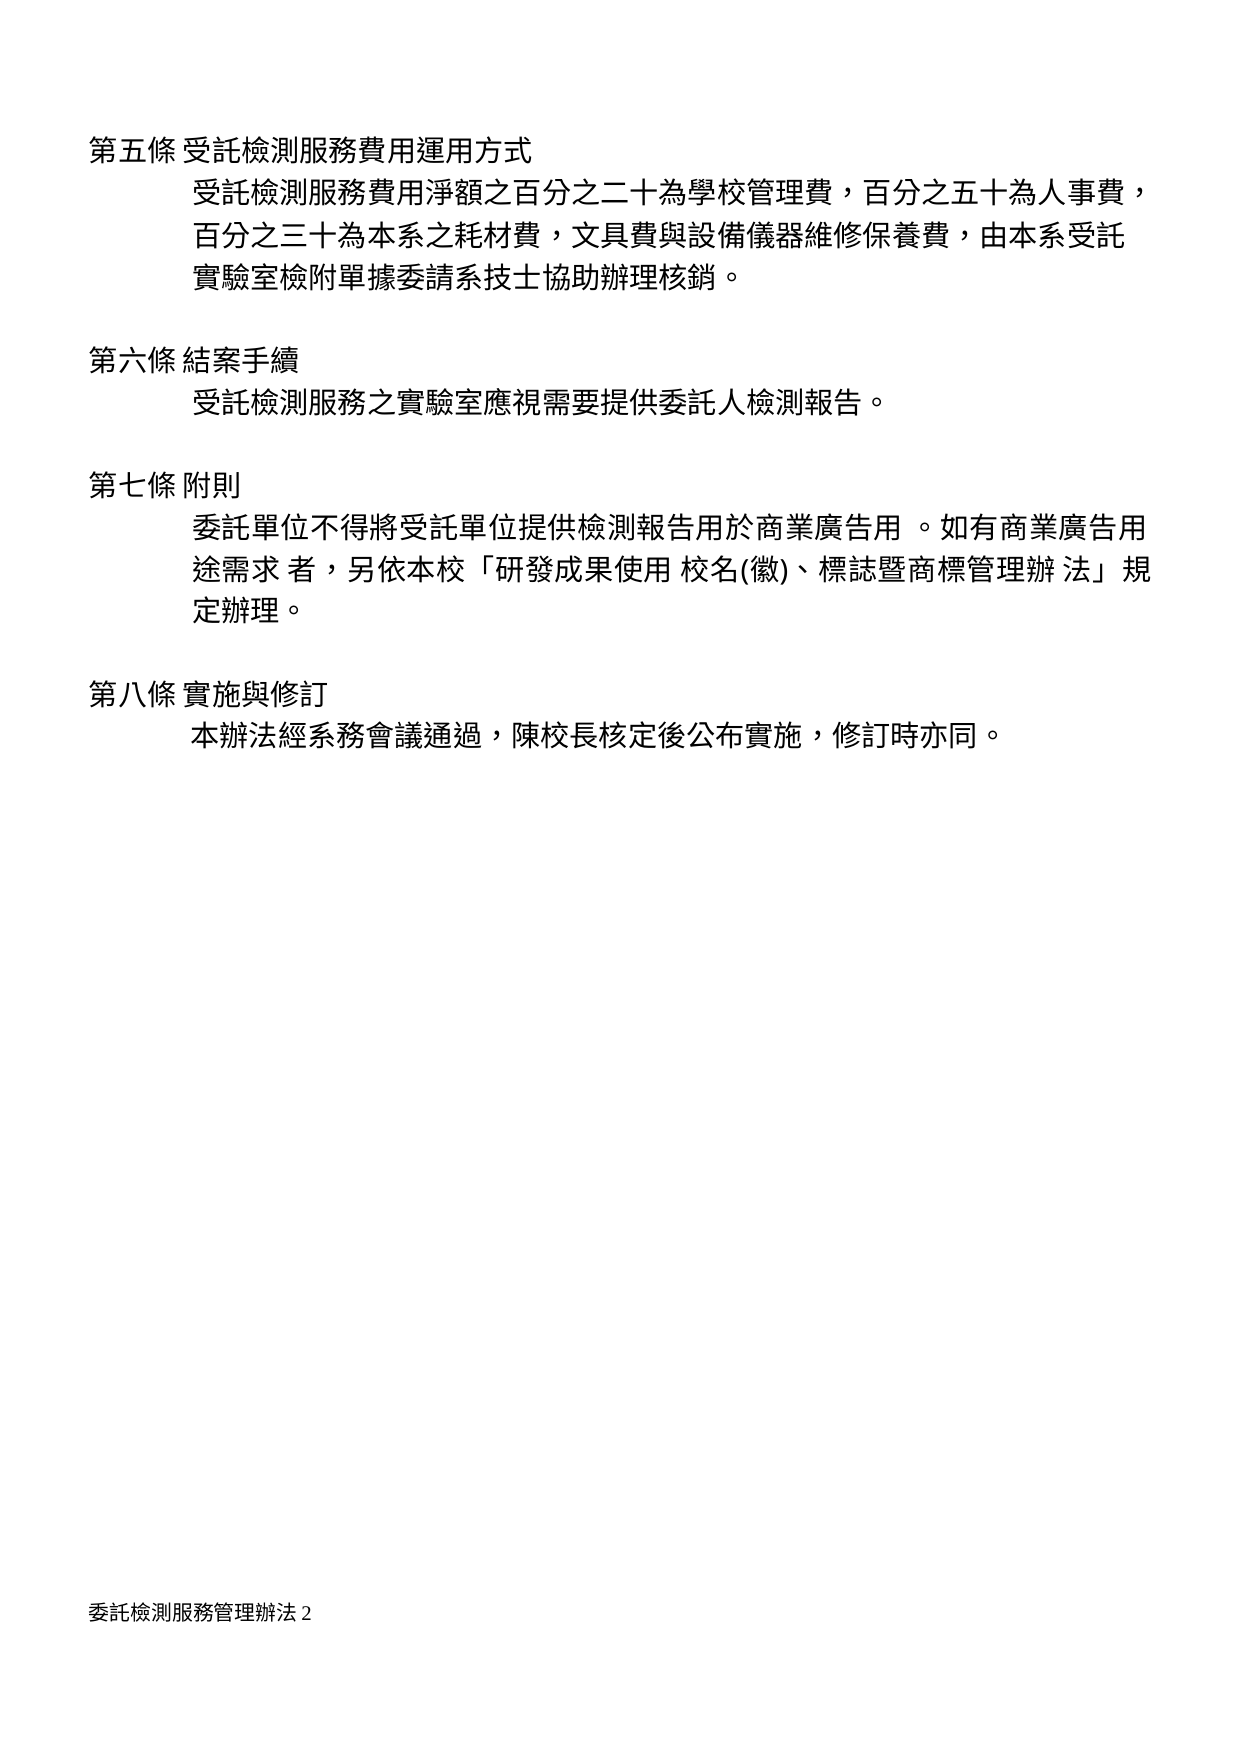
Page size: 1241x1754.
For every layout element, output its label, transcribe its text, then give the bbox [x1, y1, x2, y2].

text 本辦法經系務會議通過，陳校長核定後公布實施，修訂時亦同。 [190, 713, 1152, 755]
text 第六條 結案手續 [89, 338, 1152, 380]
text 第五條 受託檢測服務費用運用方式 [89, 128, 1152, 170]
text 受託檢測服務費用淨額之百分之二十為學校管理費，百分之五十為人事費，百分之三十為本系之耗材費，文具費與設備儀器維修保養費，由本系受託實驗室檢附單據委請系技士協助辦理核銷。 [192, 170, 1152, 297]
text 第八條 實施與修訂 [89, 672, 1152, 713]
text 受託檢測服務之實驗室應視需要提供委託人檢測報告。 [89, 380, 1152, 422]
text 委託單位不得將受託單位提供檢測報告用於商業廣告用 。如有商業廣告用途需求 者，另依本校「研發成果使用 校名(徽)、標誌暨商標管理辦 法」規定辦理。 [192, 505, 1152, 630]
text 第七條 附則 [89, 463, 1152, 505]
